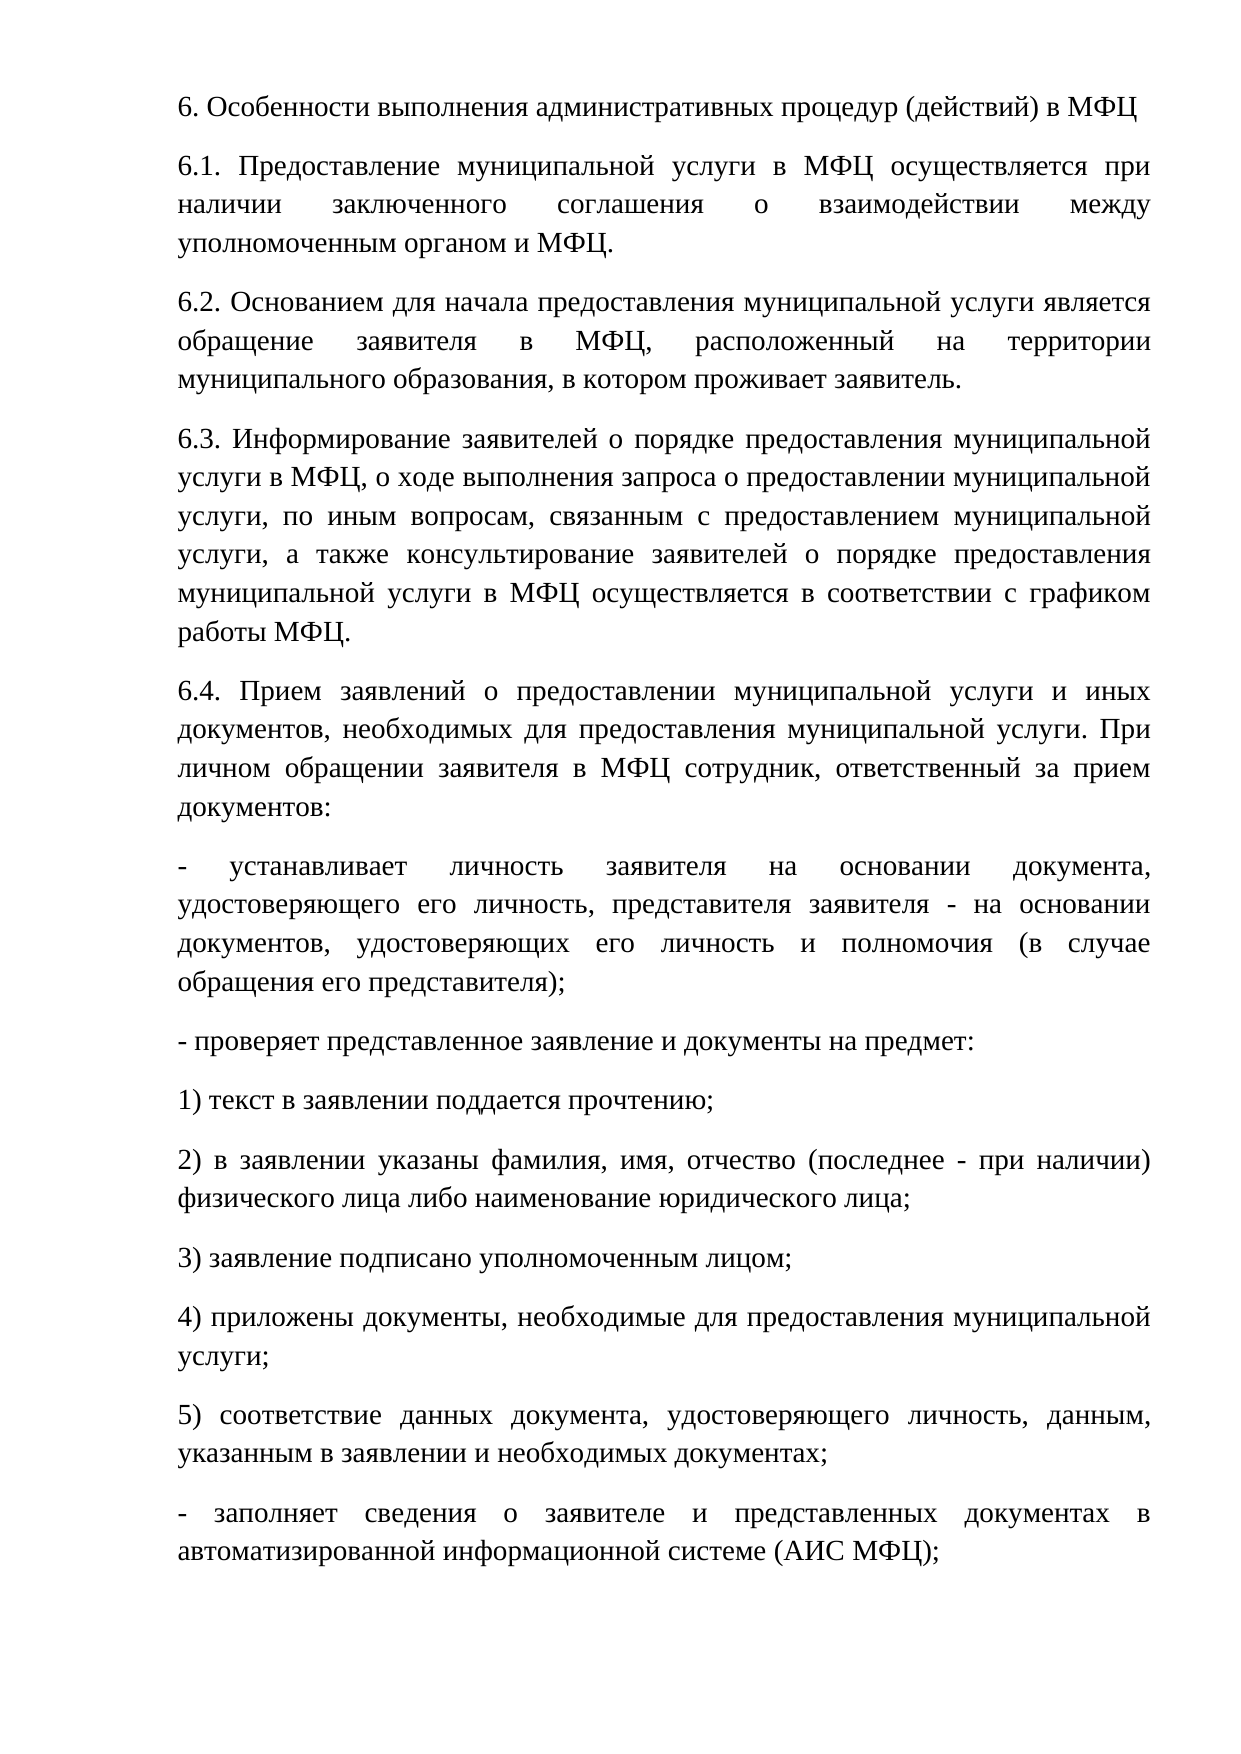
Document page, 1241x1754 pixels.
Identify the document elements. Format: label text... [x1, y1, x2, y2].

text - устанавливает личность заявителя на основании документа, удостоверяющего его личность, представителя заявителя - на основании документов, удостоверяющих его личность и полномочия (в случае обращения его представителя); [177, 848, 1152, 997]
text 1) текст в заявлении поддается прочтению; [177, 1082, 1152, 1116]
text 2) в заявлении указаны фамилия, имя, отчество (последнее - при наличии) физического лица либо наименование юридического лица; [177, 1142, 1152, 1214]
text 3) заявление подписано уполномоченным лицом; [177, 1240, 1152, 1273]
text 5) соответствие данных документа, удостоверяющего личность, данным, указанным в заявлении и необходимых документах; [177, 1397, 1152, 1469]
text - проверяет представленное заявление и документы на предмет: [177, 1023, 1152, 1057]
text 6. Особенности выполнения административных процедур (действий) в МФЦ [177, 89, 1152, 122]
text - заполняет сведения о заявителе и представленных документах в автоматизированной информационной системе (АИС МФЦ); [177, 1495, 1152, 1567]
text 6.3. Информирование заявителей о порядке предоставления муниципальной услуги в МФЦ, о ходе выполнения запроса о предоставлении муниципальной услуги, по иным вопросам, связанным с предоставлением муниципальной услуги, а также консультирование заявителей о порядке предоставления муниципальной услуги в МФЦ осуществляется в соответствии с графиком работы МФЦ. [177, 421, 1152, 647]
text 4) приложены документы, необходимые для предоставления муниципальной услуги; [177, 1299, 1152, 1371]
text 6.4. Прием заявлений о предоставлении муниципальной услуги и иных документов, необходимых для предоставления муниципальной услуги. При личном обращении заявителя в МФЦ сотрудник, ответственный за прием документов: [177, 673, 1152, 822]
text 6.2. Основанием для начала предоставления муниципальной услуги является обращение заявителя в МФЦ, расположенный на территории муниципального образования, в котором проживает заявитель. [177, 284, 1152, 395]
text 6.1. Предоставление муниципальной услуги в МФЦ осуществляется при наличии заключенного соглашения о взаимодействии между уполномоченным органом и МФЦ. [177, 148, 1152, 259]
